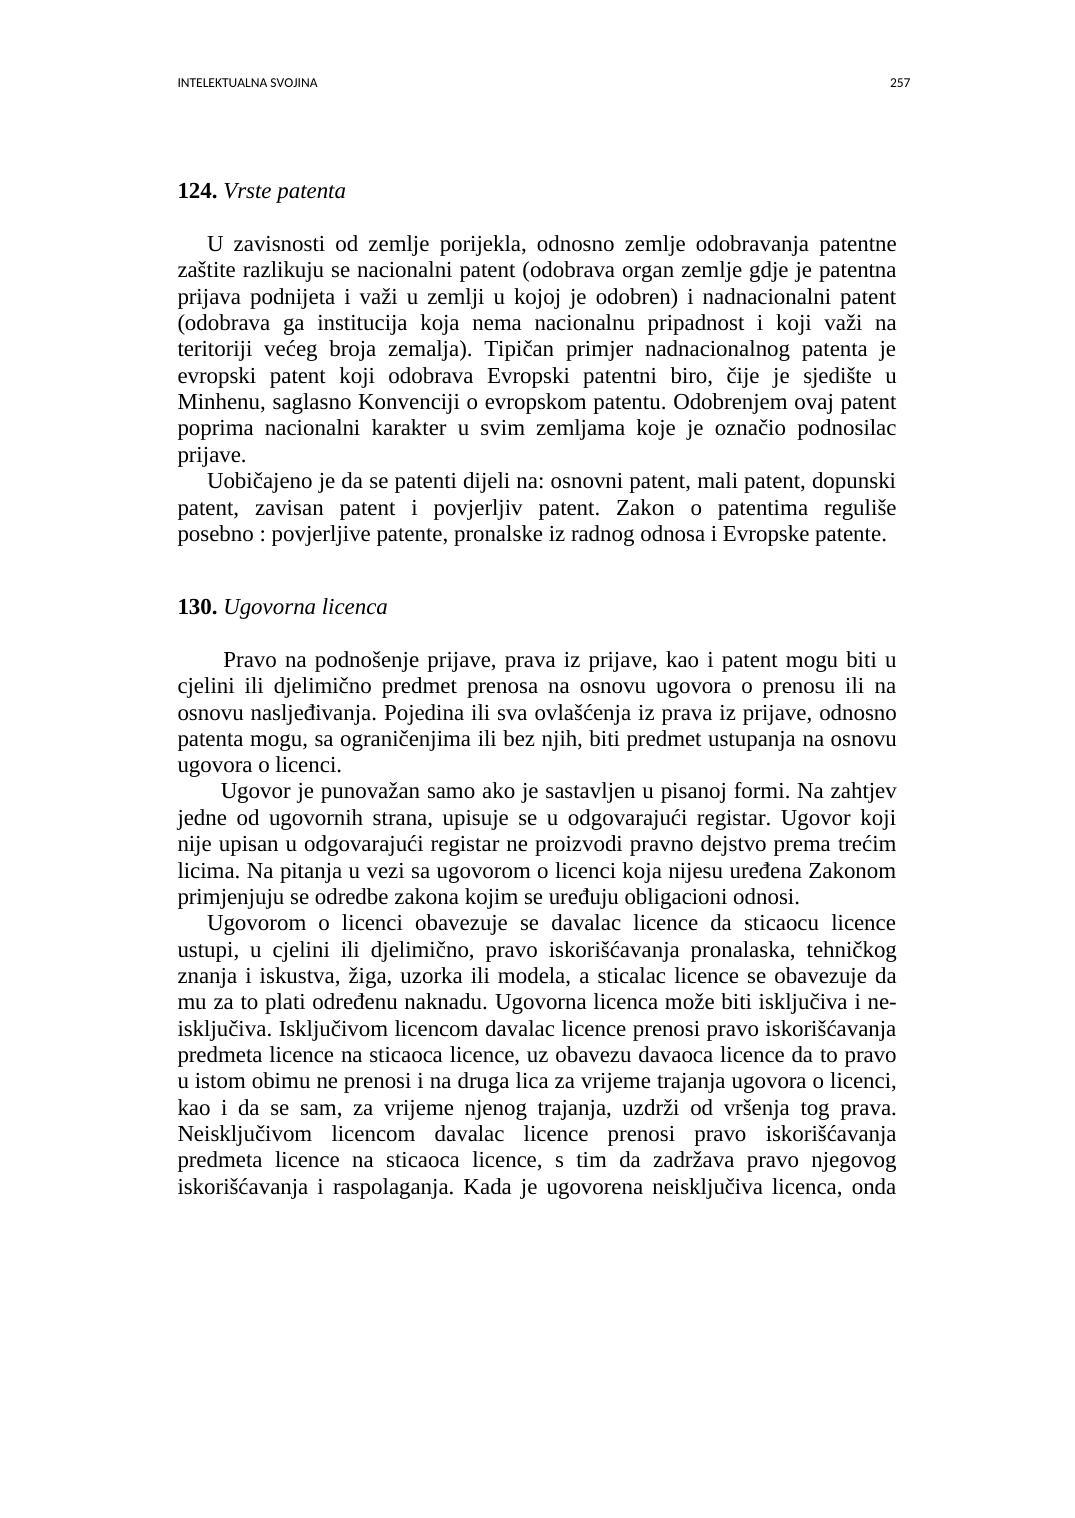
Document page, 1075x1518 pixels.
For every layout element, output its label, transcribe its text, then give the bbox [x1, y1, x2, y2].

text Ugovor je punovažan samo ako je sastavljen u pisanoj formi. Na zahtjev jedne od ugovornih strana, upisuje se u odgovarajući registar. Ugovor koji nije upisan u odgovarajući registar ne proizvodi pravno dejstvo prema trećim licima. Na pitanja u vezi sa ugovorom o licenci koja nijesu uređena Zakonom primjenjuju se odredbe zakona kojim se uređuju obligacioni odnosi. [177, 778, 898, 909]
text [177, 909, 898, 1199]
text 130. Ugovorna licenca [177, 593, 898, 619]
text Pravo na podnošenje prijave, prava iz prijave, kao i patent mogu biti u cjelini ili djelimično predmet prenosa na osnovu ugovora o prenosu ili na osnovu nasljeđivanja. Pojedina ili sva ovlašćenja iz prava iz prijave, odnosno patenta mogu, sa ograničenjima ili bez njih, biti predmet ustupanja na osnovu ugovora o licenci. [177, 646, 898, 778]
text Uobičajeno je da se patenti dijeli na: osnovni patent, mali patent, dopunski patent, zavisan patent i povjerljiv patent. Zakon o patentima reguliše posebno : povjerljive patente, pronalske iz radnog odnosa i Evropske patente. [177, 467, 898, 546]
text U zavisnosti od zemlje porijekla, odnosno zemlje odobravanja patentne zaštite razlikuju se nacionalni patent (odobrava organ zemlje gdje je patentna prijava podnijeta i važi u zemlji u kojoj je odobren) i nadnacionalni patent (odobrava ga institucija koja nema nacionalnu pripadnost i koji važi na teritoriji većeg broja zemalja). Tipičan primjer nadnacionalnog patenta je evropski patent koji odobrava Evropski patentni biro, čije je sjedište u Minhenu, saglasno Konvenciji o evropskom patentu. Odobrenjem ovaj patent poprima nacionalni karakter u svim zemljama koje je označio podnosilac prijave. [177, 230, 898, 467]
text 124. Vrste patenta [177, 177, 898, 204]
